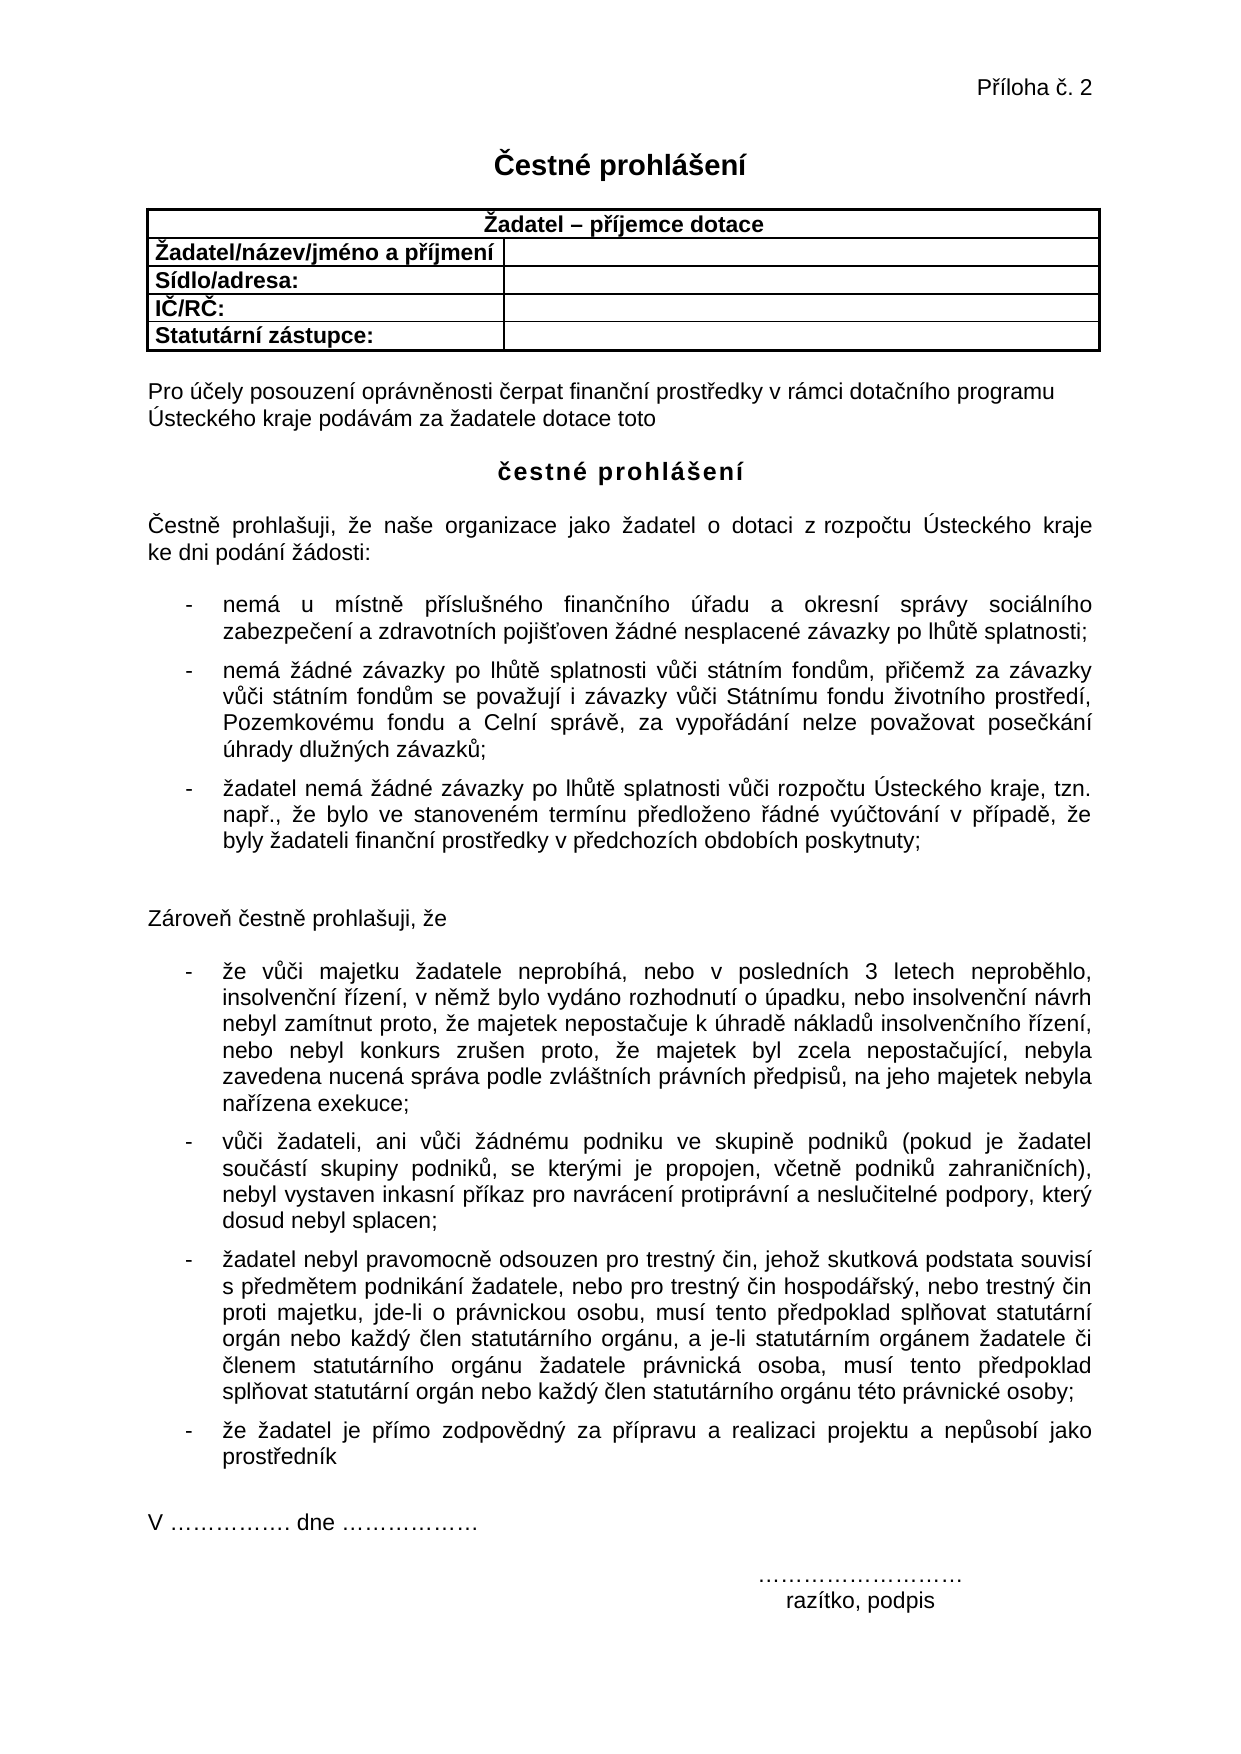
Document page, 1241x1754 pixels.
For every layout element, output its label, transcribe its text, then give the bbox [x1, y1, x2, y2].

text Čestně prohlašuji, že naše organizace jako žadatel o dotaci z rozpočtu Ústeckého kraje ke dni podání žádosti: [148, 512, 1092, 565]
text čestné prohlášení [148, 457, 1092, 486]
text V ……………. dne ……………… [148, 1508, 1092, 1535]
list že vůči majetku žadatele neprobíhá, nebo v posledních 3 letech neproběhlo, insolvenční řízení, v němž bylo vydáno rozhodnutí o úpadku, nebo insolvenční návrh nebyl zamítnut proto, že majetek nepostačuje k úhradě nákladů insolvenčního řízení, nebo nebyl konkurs zrušen proto, že majetek byl zcela nepostačující, nebyla zavedena nucená správa podle zvláštních právních předpisů, na jeho majetek nebyla nařízena exekuce; [185, 958, 1092, 1116]
text ……………………… [148, 1561, 1092, 1587]
list nemá žádné závazky po lhůtě splatnosti vůči státním fondům, přičemž za závazky vůči státním fondům se považují i závazky vůči Státnímu fondu životního prostředí, Pozemkovému fondu a Celní správě, za vypořádání nelze považovat posečkání úhrady dlužných závazků; [185, 657, 1092, 762]
table_cell IČ/RČ: [149, 295, 503, 321]
table_header Žadatel – příjemce dotace [149, 211, 1098, 237]
table_cell [505, 295, 1098, 321]
subtitle Čestné prohlášení [148, 148, 1092, 181]
table_cell Sídlo/adresa: [149, 267, 503, 293]
list vůči žadateli, ani vůči žádnému podniku ve skupině podniků (pokud je žadatel součástí skupiny podniků, se kterými je propojen, včetně podniků zahraničních), nebyl vystaven inkasní příkaz pro navrácení protiprávní a neslučitelné podpory, který dosud nebyl splacen; [185, 1128, 1092, 1234]
text Zároveň čestně prohlašuji, že [148, 905, 1092, 931]
list žadatel nebyl pravomocně odsouzen pro trestný čin, jehož skutková podstata souvisí s předmětem podnikání žadatele, nebo pro trestný čin hospodářský, nebo trestný čin proti majetku, jde-li o právnickou osobu, musí tento předpoklad splňovat statutární orgán nebo každý člen statutárního orgánu, a je-li statutárním orgánem žadatele či členem statutárního orgánu žadatele právnická osoba, musí tento předpoklad splňovat statutární orgán nebo každý člen statutárního orgánu této právnické osoby; [185, 1246, 1092, 1404]
text razítko, podpis [148, 1587, 1092, 1614]
table_cell [505, 239, 1098, 265]
table_cell [505, 322, 1098, 349]
list že žadatel je přímo zodpovědný za přípravu a realizaci projektu a nepůsobí jako prostředník [185, 1417, 1092, 1469]
table_cell Žadatel/název/jméno a příjmení [149, 239, 503, 265]
table_cell Statutární zástupce: [149, 322, 503, 349]
text Pro účely posouzení oprávněnosti čerpat finanční prostředky v rámci dotačního programu Ústeckého kraje podávám za žadatele dotace toto [148, 378, 1092, 431]
list žadatel nemá žádné závazky po lhůtě splatnosti vůči rozpočtu Ústeckého kraje, tzn. např., že bylo ve stanoveném termínu předloženo řádné vyúčtování v případě, že byly žadateli finanční prostředky v předchozích obdobích poskytnuty; [185, 774, 1092, 854]
list nemá u místně příslušného finančního úřadu a okresní správy sociálního zabezpečení a zdravotních pojišťoven žádné nesplacené závazky po lhůtě splatnosti; [185, 591, 1092, 644]
table_cell [505, 267, 1098, 293]
